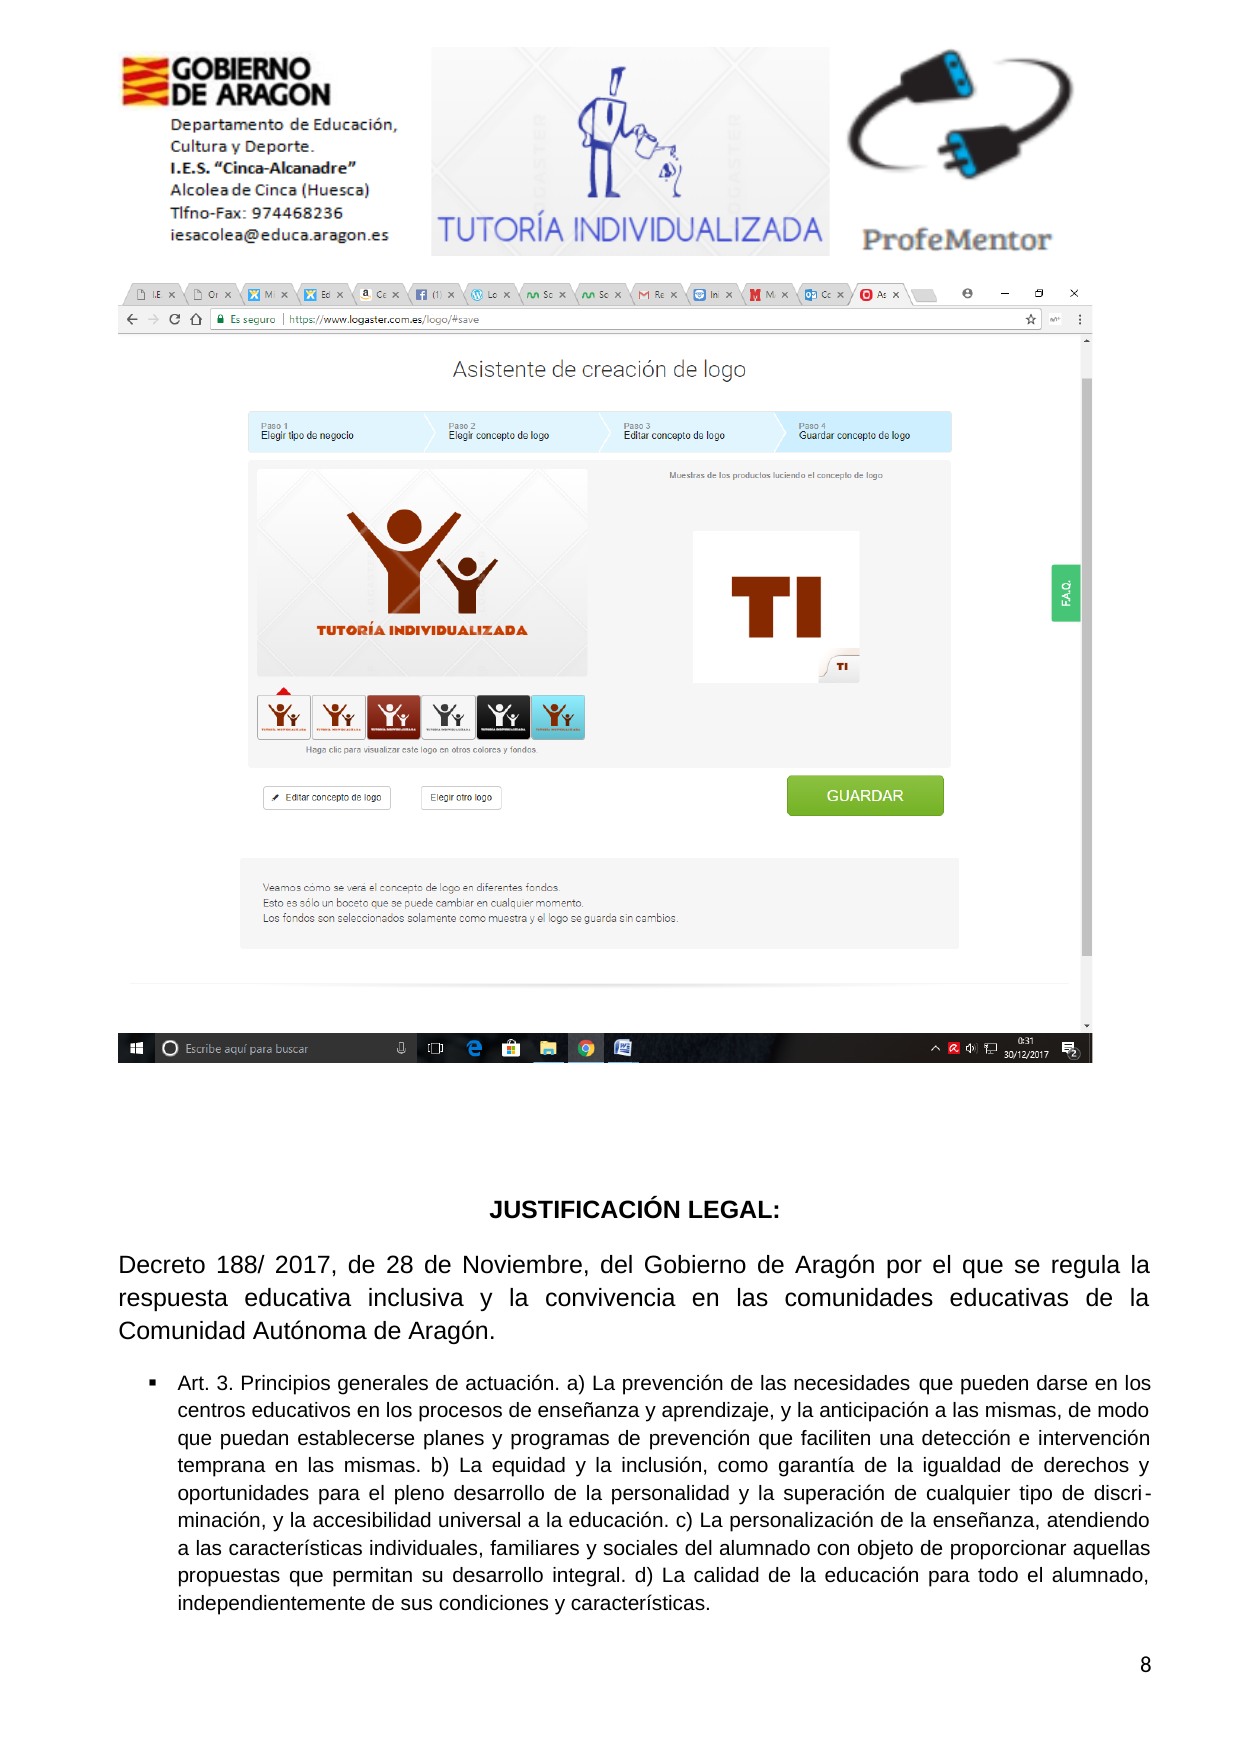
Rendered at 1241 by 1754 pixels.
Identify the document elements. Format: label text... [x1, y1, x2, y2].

picture [118, 47, 406, 256]
picture [845, 47, 1077, 256]
picture [431, 47, 830, 256]
text Decreto 188/ 2017, de 28 de Noviembre, del Gobierno de Aragón por el que se regula la respuesta educativa inclusiva y la convivencia en las comunidades educativas de la Comunidad Autónoma de Aragón. [118, 1250, 1152, 1344]
list Art. 3. Principios generales de actuación. a) La prevención de las necesidades que pueden darse en los centros educativos en los procesos de enseñanza y aprendizaje, y la anticipación a las mismas, de modo que puedan establecerse planes y programas de prevención que faciliten una detección e intervención temprana en las mismas. b) La equidad y la inclusión, como garantía de la igualdad de derechos y oportunidades para el pleno desarrollo de la personalidad y la superación de cualquier tipo de discriminación, y la accesibilidad universal a la educación. c) La personalización de la enseñanza, atendiendo a las características individuales, familiares y sociales del alumnado con objeto de proporcionar aquellas propuestas que permitan su desarrollo integral. d) La calidad de la educación para todo el alumnado, independientemente de sus condiciones y características. [148, 1371, 1152, 1615]
picture [118, 283, 1093, 1063]
text JUSTIFICACIÓN LEGAL: [118, 1195, 1152, 1223]
